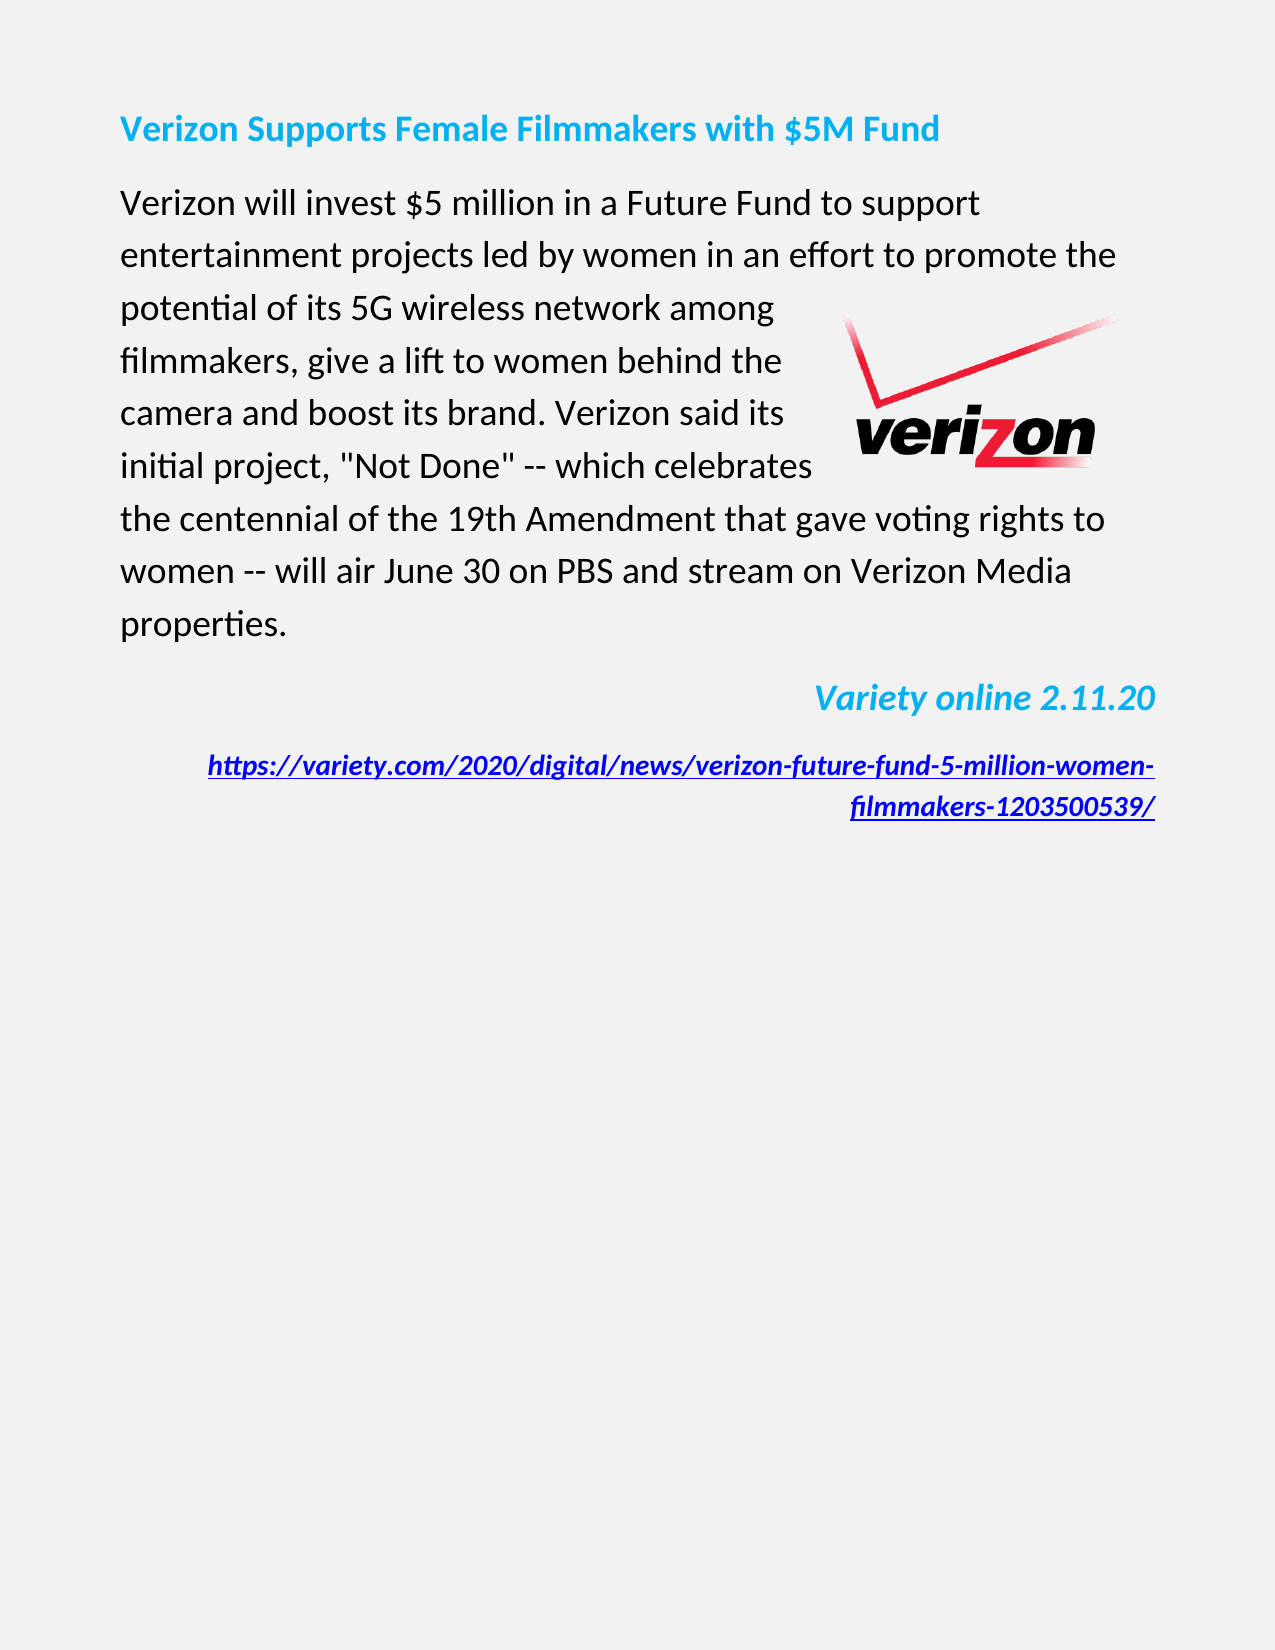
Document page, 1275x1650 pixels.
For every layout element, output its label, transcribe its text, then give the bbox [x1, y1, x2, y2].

text Verizon Supports Female Filmmakers with $5M Fund [120, 105, 1155, 151]
text Variety online 2.11.20 [120, 674, 1155, 719]
text Verizon will invest $5 million in a Future Fund to support entertainment projects led by women in an effort to promote the potential of its 5G wireless network among filmmakers, give a lift to women behind the camera and boost its brand. Verizon said its initial project, "Not Done" -- which celebrates the centennial of the 19th Amendment that gave voting rights to women -- will air June 30 on PBS and stream on Verizon Media properties. [120, 178, 1155, 646]
text https://variety.com/2020/digital/news/verizon-future-fund-5-million-women-filmmakers-1203500539/ [120, 747, 1155, 824]
picture [838, 306, 1121, 473]
